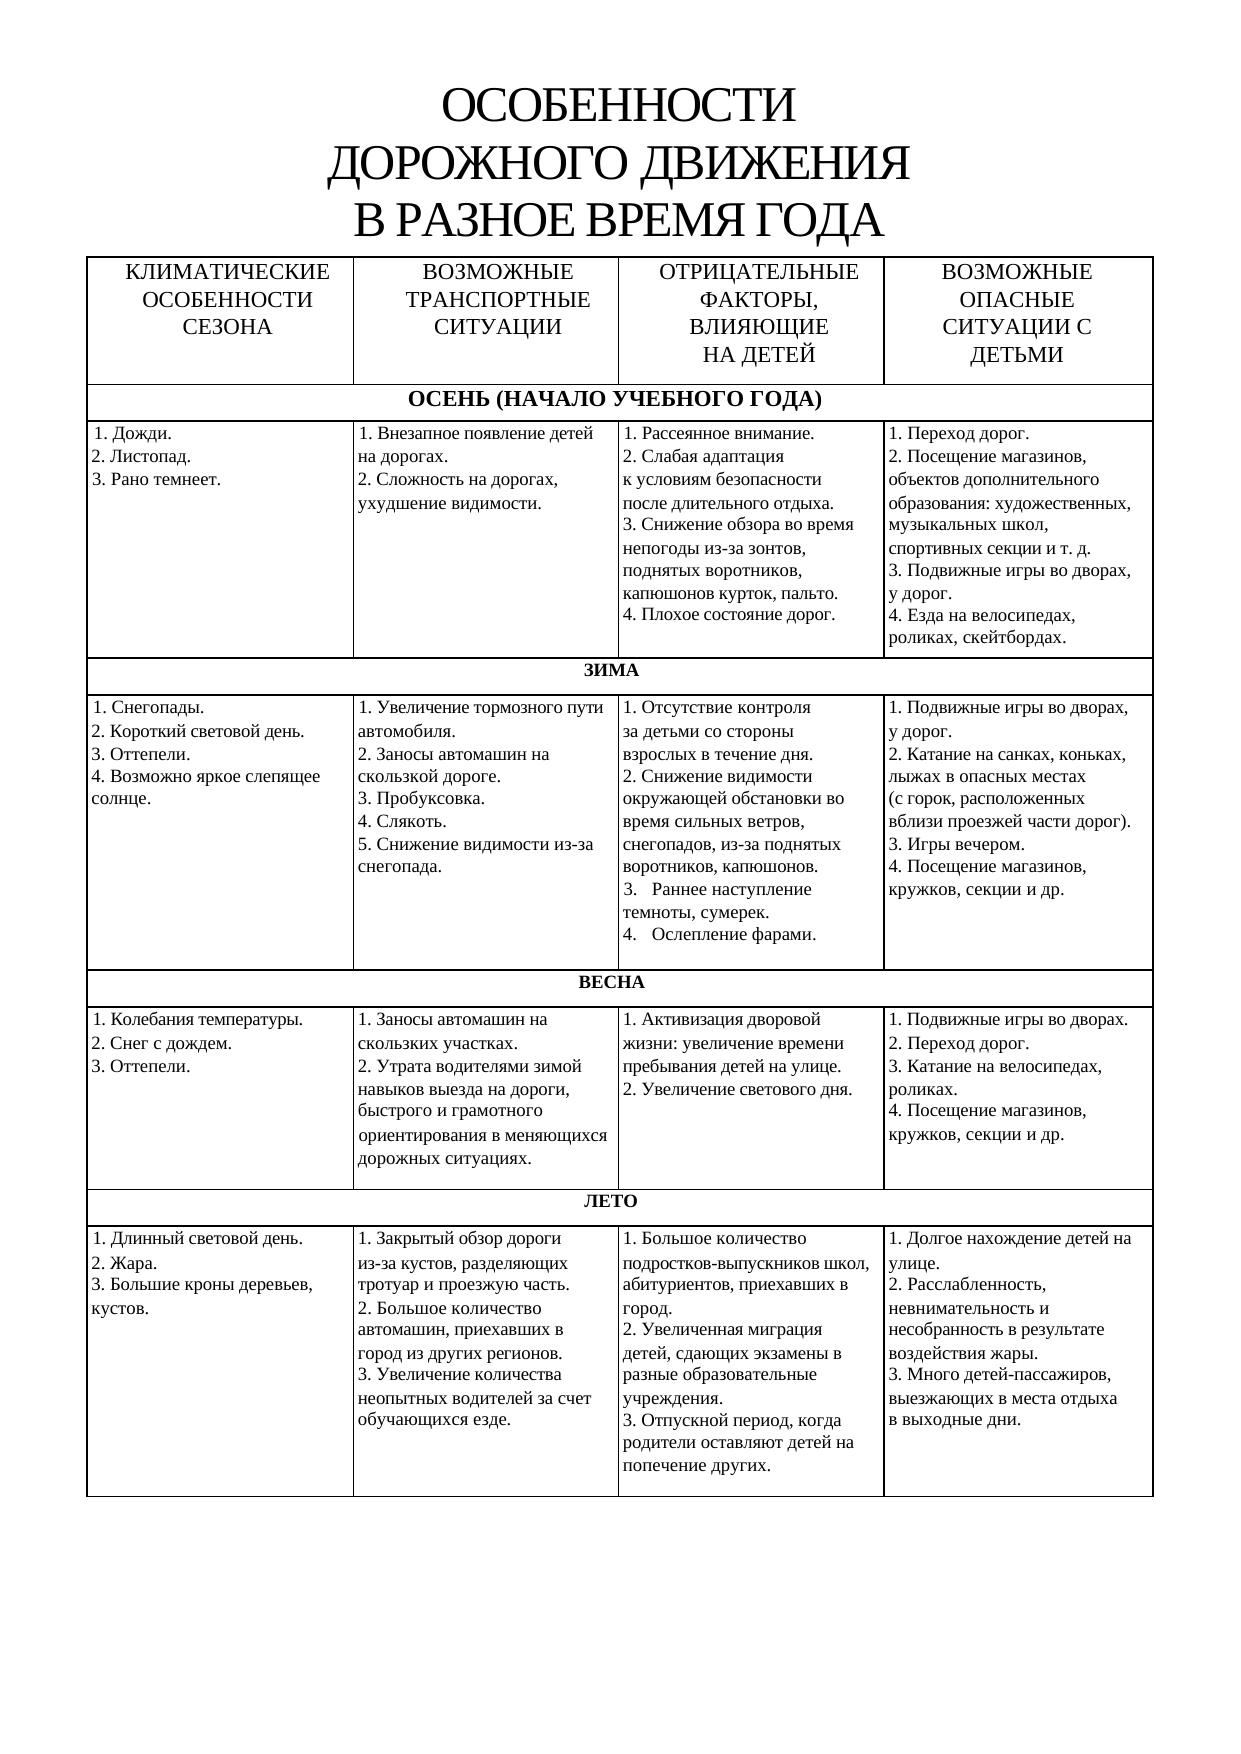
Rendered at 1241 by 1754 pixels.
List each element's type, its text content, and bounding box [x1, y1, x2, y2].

table_cell 1. Отсутствие контроля [619, 696, 883, 720]
table_cell [88, 603, 353, 657]
table_cell [88, 971, 353, 1006]
table_cell 3. Раннее наступление темноты, сумерек. 4. Ослепление фарами. [619, 878, 883, 969]
table_cell 1. Активизация дворовой [619, 1008, 883, 1032]
table_cell [349, 582, 353, 603]
table_cell 4. Слякоть. [354, 810, 618, 833]
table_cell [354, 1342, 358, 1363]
table_cell кружков, секции и др. [885, 878, 1152, 969]
table_cell музыкальных школ, [885, 513, 1152, 537]
table_cell [614, 559, 618, 582]
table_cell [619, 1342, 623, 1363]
table_cell [354, 559, 358, 582]
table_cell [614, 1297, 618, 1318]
table_cell [349, 513, 353, 537]
table_cell 2. Переход дорог. [885, 1032, 1152, 1054]
table_cell [349, 1078, 353, 1099]
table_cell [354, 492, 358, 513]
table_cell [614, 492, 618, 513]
table_cell [349, 810, 353, 833]
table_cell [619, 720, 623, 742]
table_cell к условиям безопасности [619, 468, 883, 492]
table_cell 1. Колебания температуры. [88, 1008, 353, 1032]
table_cell [884, 971, 1152, 1006]
table_cell 1. Подвижные игры во дворах, [885, 696, 1152, 720]
table_header КЛИМАТИЧЕСКИЕ ОСОБЕННОСТИ СЕЗОНА [88, 258, 353, 384]
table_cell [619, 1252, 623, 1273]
table_cell 1. Закрытый обзор дороги [354, 1227, 618, 1252]
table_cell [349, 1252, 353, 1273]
table_cell 3. Оттепели. [88, 743, 353, 765]
table_cell 2. Катание на санках, коньках, [885, 743, 1152, 765]
table_cell 3. Рано темнеет. [88, 468, 353, 492]
table_cell ВЕСНА [354, 971, 884, 1006]
table_cell (с горок, расположенных [885, 787, 1152, 810]
table_cell 4. Езда на велосипедах, роликах, скейтбордах. [885, 603, 1152, 657]
table_cell 4. Возможно яркое слепящее [88, 765, 353, 787]
table_cell [88, 385, 353, 420]
table_cell [349, 1387, 353, 1408]
text ДОРОЖНОГО ДВИЖЕНИЯ [75, 132, 1165, 190]
table_cell 3. Игры вечером. [885, 833, 1152, 855]
table_cell солнце. [88, 787, 353, 810]
table_cell [884, 659, 1152, 694]
table_cell обучающихся езде. [354, 1408, 618, 1496]
table_cell [349, 559, 353, 582]
table_cell [349, 1099, 353, 1123]
table_cell в выходные дни. [885, 1408, 1152, 1496]
table_cell [614, 513, 618, 537]
table_cell [619, 1123, 883, 1188]
table_cell 2. Посещение магазинов, [885, 445, 1152, 468]
table_cell 4. Посещение магазинов, [885, 855, 1152, 878]
table_cell 2. Сложность на дорогах, [354, 468, 618, 492]
table_cell 1. Переход дорог. [885, 422, 1152, 445]
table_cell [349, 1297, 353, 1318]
table_cell несобранность в результате [885, 1318, 1152, 1342]
table_cell объектов дополнительного [885, 468, 1152, 492]
table_cell 1. Длинный световой день. [88, 1227, 353, 1252]
table_cell 4. Плохое состояние дорог. [619, 603, 883, 657]
table_cell 2. Листопад. [88, 445, 353, 468]
table_cell [884, 385, 1152, 420]
table_cell [354, 513, 358, 537]
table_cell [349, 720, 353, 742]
table_header ВОЗМОЖНЫЕ ОПАСНЫЕ СИТУАЦИИ С ДЕТЬМИ [885, 258, 1152, 384]
table_cell 2. Заносы автомашин на [354, 743, 618, 765]
table_cell воротников, капюшонов. [619, 855, 883, 878]
table_cell [349, 1318, 353, 1342]
table_cell 3. Оттепели. [88, 1055, 353, 1077]
table_cell разные образовательные [619, 1363, 883, 1387]
table_cell [614, 582, 618, 603]
table_cell [349, 537, 353, 559]
table_cell 3. Большие кроны деревьев, [88, 1273, 353, 1297]
table_cell лыжах в опасных местах [885, 765, 1152, 787]
table_cell [349, 1342, 353, 1363]
table_cell ЗИМА [354, 659, 884, 694]
table_cell 2. Увеличенная миграция [619, 1318, 883, 1342]
table_cell [88, 1408, 353, 1496]
table_cell 1. Подвижные игры во дворах. [885, 1008, 1152, 1032]
table_cell взрослых в течение дня. [619, 743, 883, 765]
table_cell 3. Много детей-пассажиров, [885, 1363, 1152, 1387]
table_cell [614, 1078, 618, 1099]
table_cell 3. Отпускной период, когда родители оставляют детей на попечение других. [619, 1408, 883, 1496]
table_cell 3. Увеличение количества [354, 1363, 618, 1387]
text В РАЗНОЕ ВРЕМЯ ГОДА [75, 190, 1165, 247]
table_header ВОЗМОЖНЫЕ ТРАНСПОРТНЫЕ СИТУАЦИИ [354, 258, 618, 384]
table_cell 1. Снегопады. [88, 696, 353, 720]
table_cell быстрого и грамотного [354, 1099, 618, 1123]
table_cell на дорогах. [354, 445, 618, 468]
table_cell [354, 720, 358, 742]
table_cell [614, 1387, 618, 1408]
table_cell 1. Увеличение тормозного пути [354, 696, 618, 720]
table_cell 1. Рассеянное внимание. [619, 422, 883, 445]
table_cell тротуар и проезжую часть. [354, 1273, 618, 1297]
table_cell ЛЕТО [354, 1190, 884, 1225]
table_cell пребывания детей на улице. [619, 1055, 883, 1077]
table_cell ОСЕНЬ (НАЧАЛО УЧЕБНОГО ГОДА) [354, 385, 884, 420]
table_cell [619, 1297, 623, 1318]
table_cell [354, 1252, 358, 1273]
table_cell снегопадов, из-за поднятых [619, 833, 883, 855]
table_cell 1. Долгое нахождение детей на [885, 1227, 1152, 1252]
table_cell [88, 878, 353, 969]
table_cell скользкой дороге. [354, 765, 618, 787]
table_cell [884, 1190, 1152, 1225]
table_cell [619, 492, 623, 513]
table_cell [349, 833, 353, 855]
table_cell 1. Дожди. [88, 422, 353, 445]
table_cell [88, 1190, 353, 1225]
table_cell 1. Заносы автомашин на [354, 1008, 618, 1032]
table_cell 3. Катание на велосипедах, [885, 1055, 1152, 1077]
table_header ОТРИЦАТЕЛЬНЫЕ ФАКТОРЫ, ВЛИЯЮЩИЕ НА ДЕТЕЙ [619, 258, 883, 384]
table_cell время сильных ветров, [619, 810, 883, 833]
table_cell 2. Снижение видимости [619, 765, 883, 787]
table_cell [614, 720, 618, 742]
table_cell окружающей обстановки во [619, 787, 883, 810]
table_cell поднятых воротников, [619, 559, 883, 582]
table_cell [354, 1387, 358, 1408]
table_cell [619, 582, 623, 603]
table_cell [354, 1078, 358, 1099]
table_cell абитуриентов, приехавших в [619, 1273, 883, 1297]
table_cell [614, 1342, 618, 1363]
table_cell 3. Пробуксовка. [354, 787, 618, 810]
table_cell скользких участках. [354, 1032, 618, 1054]
table_cell 2. Слабая адаптация [619, 445, 883, 468]
table_cell 3. Подвижные игры во дворах, [885, 559, 1152, 582]
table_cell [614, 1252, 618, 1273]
table_cell 1. Внезапное появление детей [354, 422, 618, 445]
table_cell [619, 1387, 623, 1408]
table_cell 4. Посещение магазинов, [885, 1099, 1152, 1123]
table_cell [349, 1363, 353, 1387]
table_cell 3. Снижение обзора во время [619, 513, 883, 537]
table_cell снегопада. [354, 855, 618, 878]
table_cell спортивных секции и т. д. [885, 537, 1152, 559]
table_cell вблизи проезжей части дорог). [885, 810, 1152, 833]
table_cell [354, 603, 618, 657]
table_cell кружков, секции и др. [885, 1123, 1152, 1188]
table_cell [614, 537, 618, 559]
table_cell [619, 1099, 623, 1123]
table_cell 2. Расслабленность, [885, 1273, 1152, 1297]
table_cell [349, 492, 353, 513]
table_cell [88, 659, 353, 694]
table_cell [349, 855, 353, 878]
text ОСОБЕННОСТИ [75, 75, 1165, 132]
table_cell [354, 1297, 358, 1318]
table_cell непогоды из-за зонтов, [619, 537, 883, 559]
table_cell ориентирования в меняющихся дорожных ситуациях. [354, 1123, 618, 1188]
table_cell [88, 1123, 353, 1188]
table_cell 5. Снижение видимости из-за [354, 833, 618, 855]
table_cell автомашин, приехавших в [354, 1318, 618, 1342]
table_cell 1. Большое количество [619, 1227, 883, 1252]
table_cell 2. Утрата водителями зимой [354, 1055, 618, 1077]
table_cell жизни: увеличение времени [619, 1032, 883, 1054]
table_cell 2. Снег с дождем. [88, 1032, 353, 1054]
table_cell [354, 537, 358, 559]
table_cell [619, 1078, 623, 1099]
table_cell [354, 878, 618, 969]
table_cell [354, 582, 358, 603]
